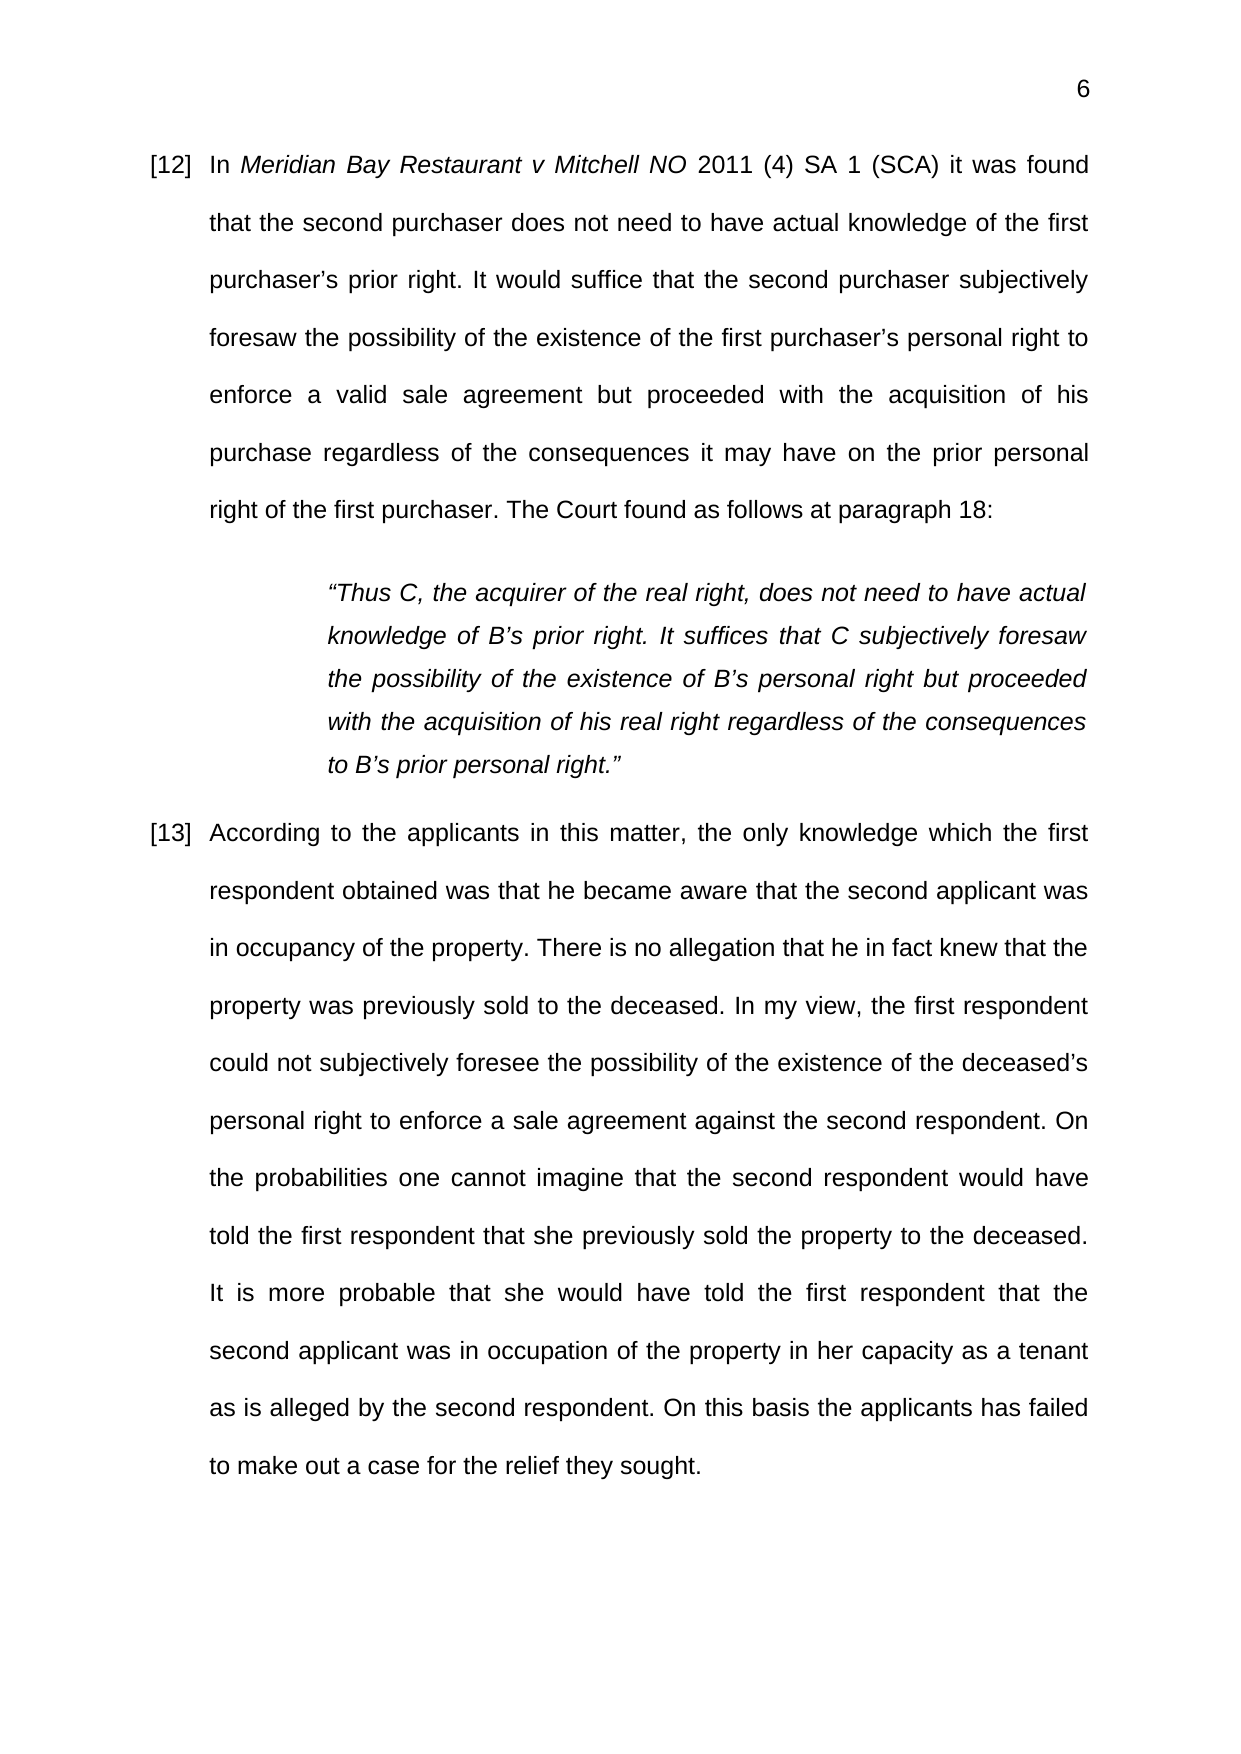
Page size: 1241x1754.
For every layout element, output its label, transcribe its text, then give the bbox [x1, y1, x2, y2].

list [12] In Meridian Bay Restaurant v Mitchell NO 2011 (4) SA 1 (SCA) it was found that the second purchaser does not need to have actual knowledge of the first purchaser’s prior right. It would suffice that the second purchaser subjectively foresaw the possibility of the existence of the first purchaser’s personal right to enforce a valid sale agreement but proceeded with the acquisition of his purchase regardless of the consequences it may have on the prior personal right of the first purchaser. The Court found as follows at paragraph 18: [150, 150, 1090, 524]
text “Thus C, the acquirer of the real right, does not need to have actual knowledge of B’s prior right. It suffices that C subjectively foresaw the possibility of the existence of B’s personal right but proceeded with the acquisition of his real right regardless of the consequences to B’s prior personal right.” [327, 577, 1090, 779]
list [13] According to the applicants in this matter, the only knowledge which the first respondent obtained was that he became aware that the second applicant was in occupancy of the property. There is no allegation that he in fact knew that the property was previously sold to the deceased. In my view, the first respondent could not subjectively foresee the possibility of the existence of the deceased’s personal right to enforce a sale agreement against the second respondent. On the probabilities one cannot imagine that the second respondent would have told the first respondent that she previously sold the property to the deceased. It is more probable that she would have told the first respondent that the second applicant was in occupation of the property in her capacity as a tenant as is alleged by the second respondent. On this basis the applicants has failed to make out a case for the relief they sought. [150, 818, 1090, 1479]
